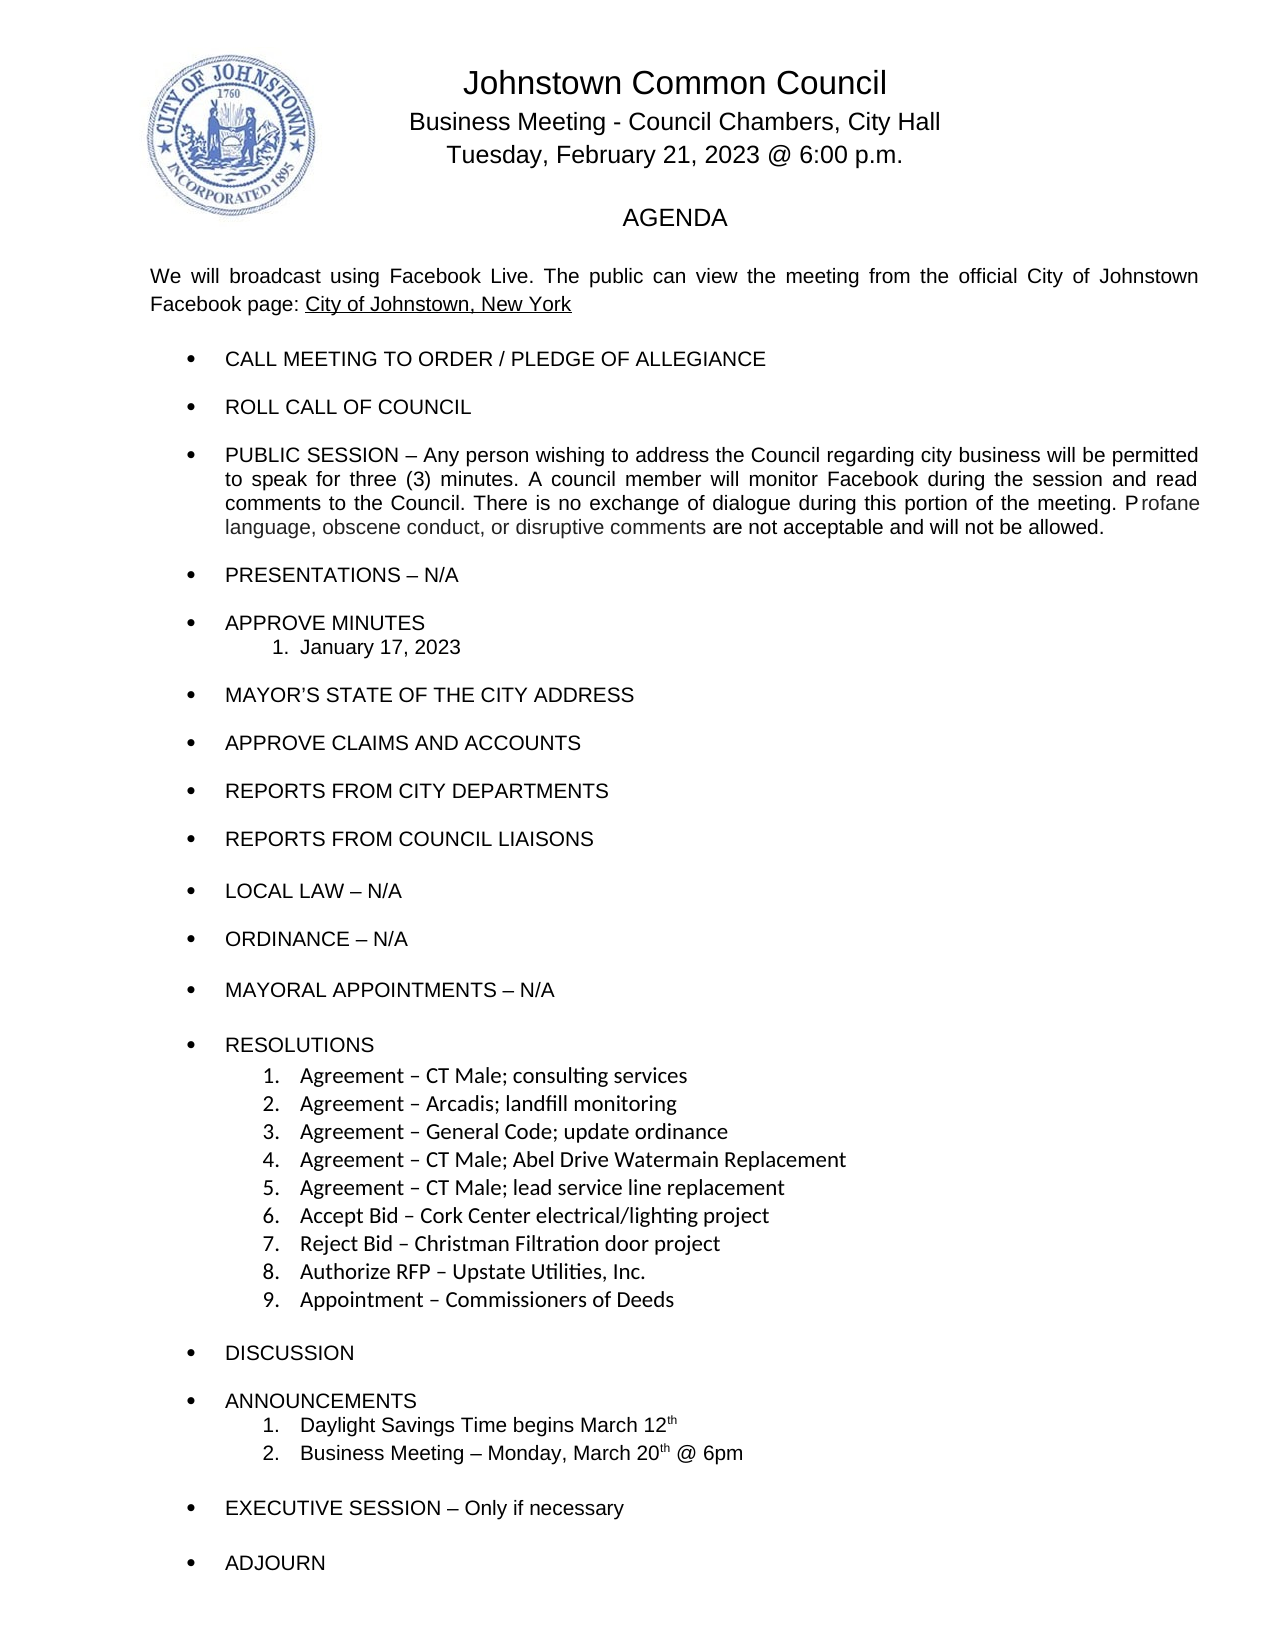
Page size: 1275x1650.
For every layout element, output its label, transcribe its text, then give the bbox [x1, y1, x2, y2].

text We will broadcast using Facebook Live. The public can view the meeting from the official City of Johnstown Facebook page: City of Johnstown, New York [150, 264, 1200, 315]
list PRESENTATIONS – N/A [187, 562, 1200, 586]
text Johnstown Common Council [323, 63, 1200, 101]
list Appointment – Commissioners of Deeds [262, 1285, 1200, 1313]
list ORDINANCE – N/A [187, 927, 1200, 951]
list Agreement – Arcadis; landfill monitoring [262, 1089, 1200, 1117]
list CALL MEETING TO ORDER / PLEDGE OF ALLEGIANCE [187, 346, 1200, 371]
list LOCAL LAW – N/A [187, 878, 1200, 903]
list Agreement – CT Male; consulting services [262, 1061, 1200, 1089]
list Agreement – General Code; update ordinance [262, 1117, 1200, 1145]
list Authorize RFP – Upstate Utilities, Inc. [262, 1257, 1200, 1285]
list EXECUTIVE SESSION – Only if necessary [187, 1496, 1200, 1520]
list ANNOUNCEMENTS [187, 1389, 1200, 1413]
list APPROVE MINUTES [187, 610, 1200, 634]
text Tuesday, February 21, 2023 @ 6:00 p.m. [323, 140, 1200, 169]
list MAYOR’S STATE OF THE CITY ADDRESS [187, 682, 1200, 706]
list Agreement – CT Male; lead service line replacement [262, 1173, 1200, 1201]
list APPROVE CLAIMS AND ACCOUNTS [187, 730, 1200, 754]
list ADJOURN [187, 1551, 1200, 1575]
list Agreement – CT Male; Abel Drive Watermain Replacement [262, 1145, 1200, 1173]
picture [139, 47, 323, 227]
list January 17, 2023 [272, 634, 1200, 658]
list REPORTS FROM CITY DEPARTMENTS [187, 778, 1200, 802]
list Business Meeting – Monday, March 20th @ 6pm [262, 1441, 1200, 1464]
list Accept Bid – Cork Center electrical/lighting project [262, 1201, 1200, 1229]
list DISCUSSION [187, 1341, 1200, 1365]
list Daylight Savings Time begins March 12th [262, 1413, 1200, 1437]
list PUBLIC SESSION – Any person wishing to address the Council regarding city business will be permitted to speak for three (3) minutes. A council member will monitor Facebook during the session and read comments to the Council. There is no exchange of dialogue during this portion of the meeting. Profane language, obscene conduct, or disruptive comments are not acceptable and will not be allowed. [187, 442, 1200, 538]
text AGENDA [150, 203, 1200, 232]
list RESOLUTIONS [187, 1033, 1200, 1057]
list Reject Bid – Christman Filtration door project [262, 1229, 1200, 1257]
list ROLL CALL OF COUNCIL [187, 394, 1200, 418]
list MAYORAL APPOINTMENTS – N/A [187, 978, 1200, 1002]
text Business Meeting - Council Chambers, City Hall [323, 107, 1200, 136]
list REPORTS FROM COUNCIL LIAISONS [187, 826, 1200, 851]
